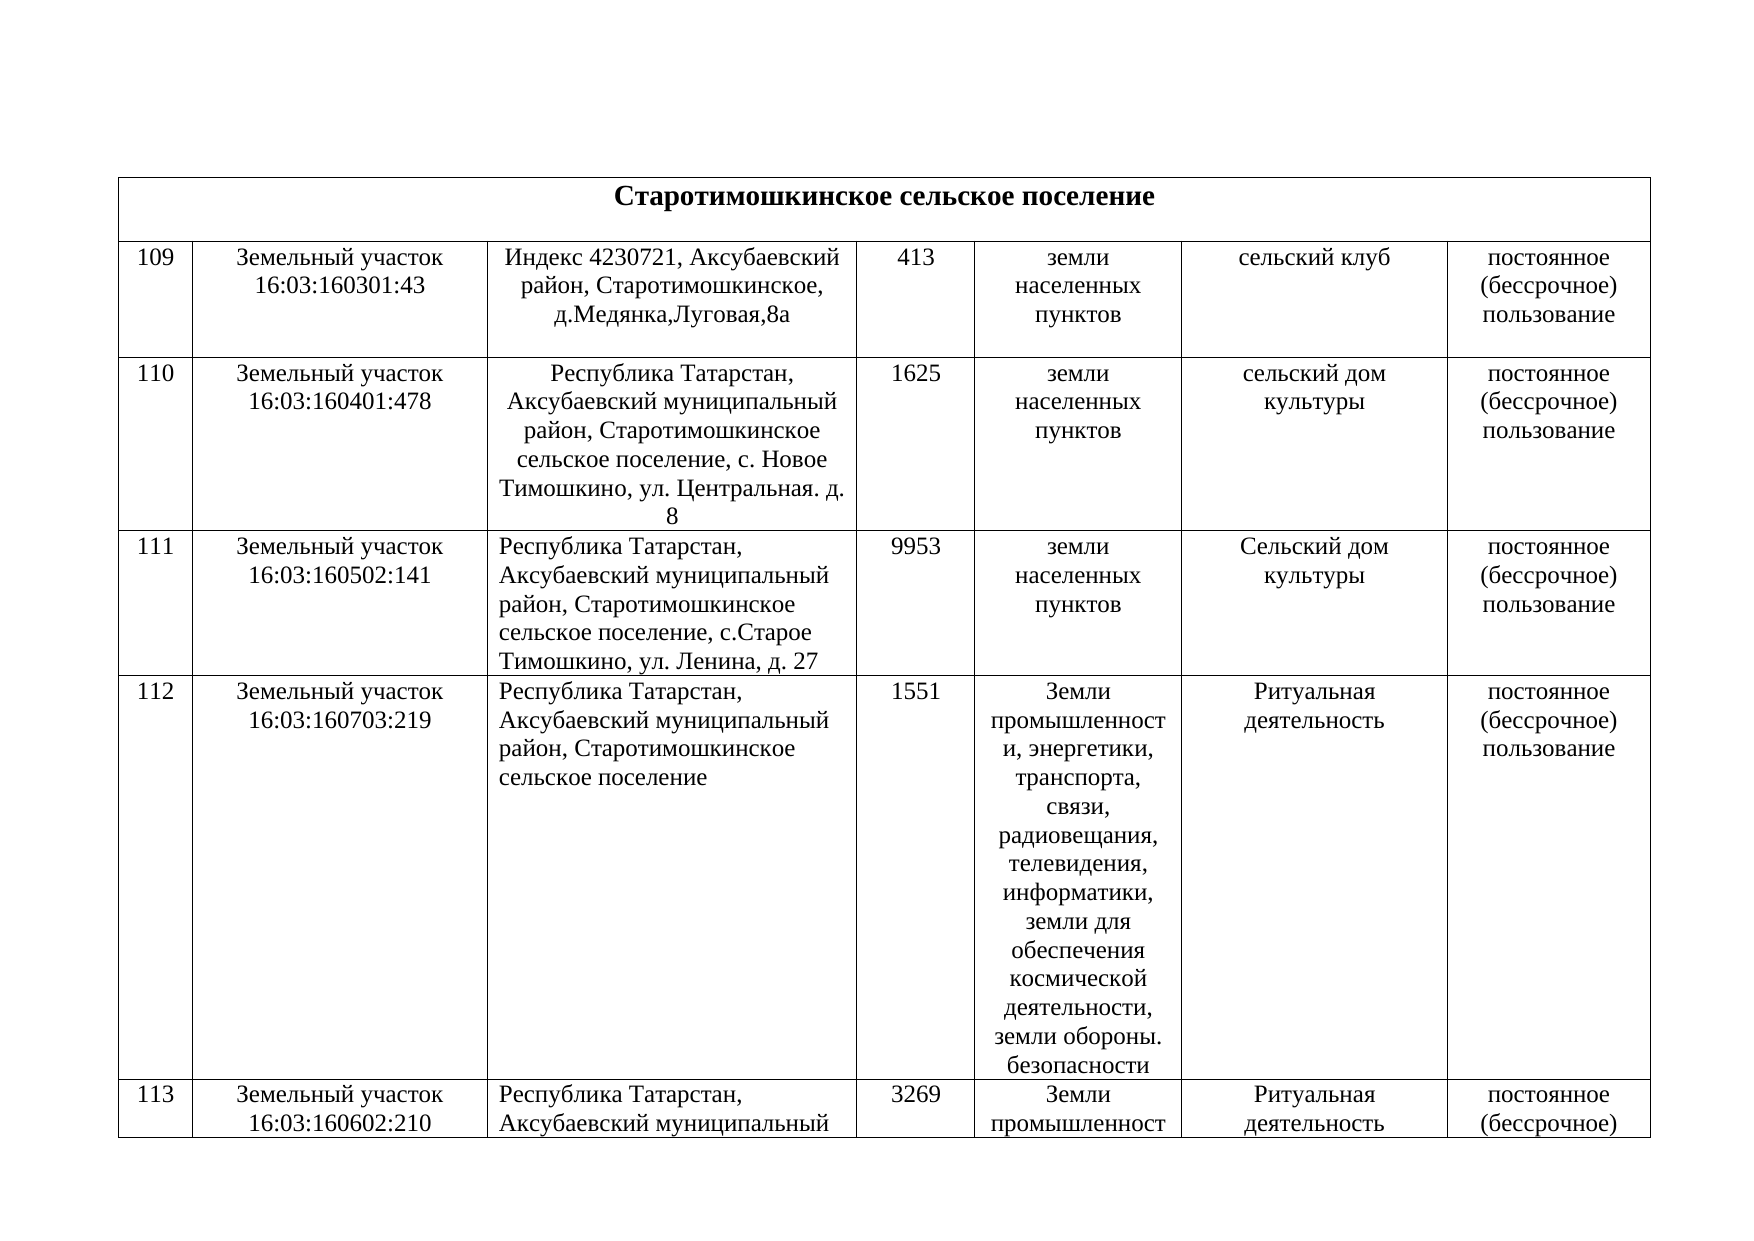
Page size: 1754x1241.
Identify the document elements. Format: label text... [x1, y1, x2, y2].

table_cell сельский клуб [1182, 242, 1447, 357]
table_cell Ритуальная деятельность [1182, 676, 1447, 1078]
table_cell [975, 1080, 1181, 1137]
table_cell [1448, 1080, 1650, 1137]
table_cell сельский дом культуры [1182, 358, 1447, 530]
table_cell Земельный участок 16:03:160502:141 [193, 531, 487, 675]
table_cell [193, 1080, 487, 1137]
table_cell 1625 [857, 358, 974, 530]
table_cell 110 [119, 358, 192, 530]
table_cell Земельный участок 16:03:160401:478 [193, 358, 487, 530]
table_cell постоянное (бессрочное) пользование [1448, 358, 1650, 530]
table_cell 112 [119, 676, 192, 1078]
table_cell 1551 [857, 676, 974, 1078]
table_cell 111 [119, 531, 192, 675]
table_cell Индекс 4230721, Аксубаевский район, Старотимошкинское, д.Медянка,Луговая,8а [488, 242, 856, 357]
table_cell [1182, 1080, 1447, 1137]
table_cell Республика Татарстан, Аксубаевский муниципальный район, Старотимошкинское сельское поселение, с.Старое Тимошкино, ул. Ленина, д. 27 [488, 531, 856, 675]
table_cell земли населенных пунктов [975, 242, 1181, 357]
table_cell Сельский дом культуры [1182, 531, 1447, 675]
table_cell земли населенных пунктов [975, 531, 1181, 675]
table_cell 9953 [857, 531, 974, 675]
table_cell 3269 [857, 1080, 974, 1137]
table_cell 413 [857, 242, 974, 357]
table_cell 113 [119, 1080, 192, 1137]
table_cell Республика Татарстан, Аксубаевский муниципальный район, Старотимошкинское сельское поселение [488, 676, 856, 1078]
table_cell постоянное (бессрочное) пользование [1448, 676, 1650, 1078]
table_cell Республика Татарстан, Аксубаевский муниципальный район, Старотимошкинское сельское поселение, с. Новое Тимошкино, ул. Центральная. д. 8 [488, 358, 856, 530]
table_cell 109 [119, 242, 192, 357]
table_cell постоянное (бессрочное) пользование [1448, 531, 1650, 675]
table_cell Земельный участок 16:03:160703:219 [193, 676, 487, 1078]
table_cell Старотимошкинское сельское поселение [119, 178, 1650, 241]
table_cell постоянное (бессрочное) пользование [1448, 242, 1650, 357]
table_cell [488, 1080, 856, 1137]
table_cell земли населенных пунктов [975, 358, 1181, 530]
table_cell Земельный участок 16:03:160301:43 [193, 242, 487, 357]
